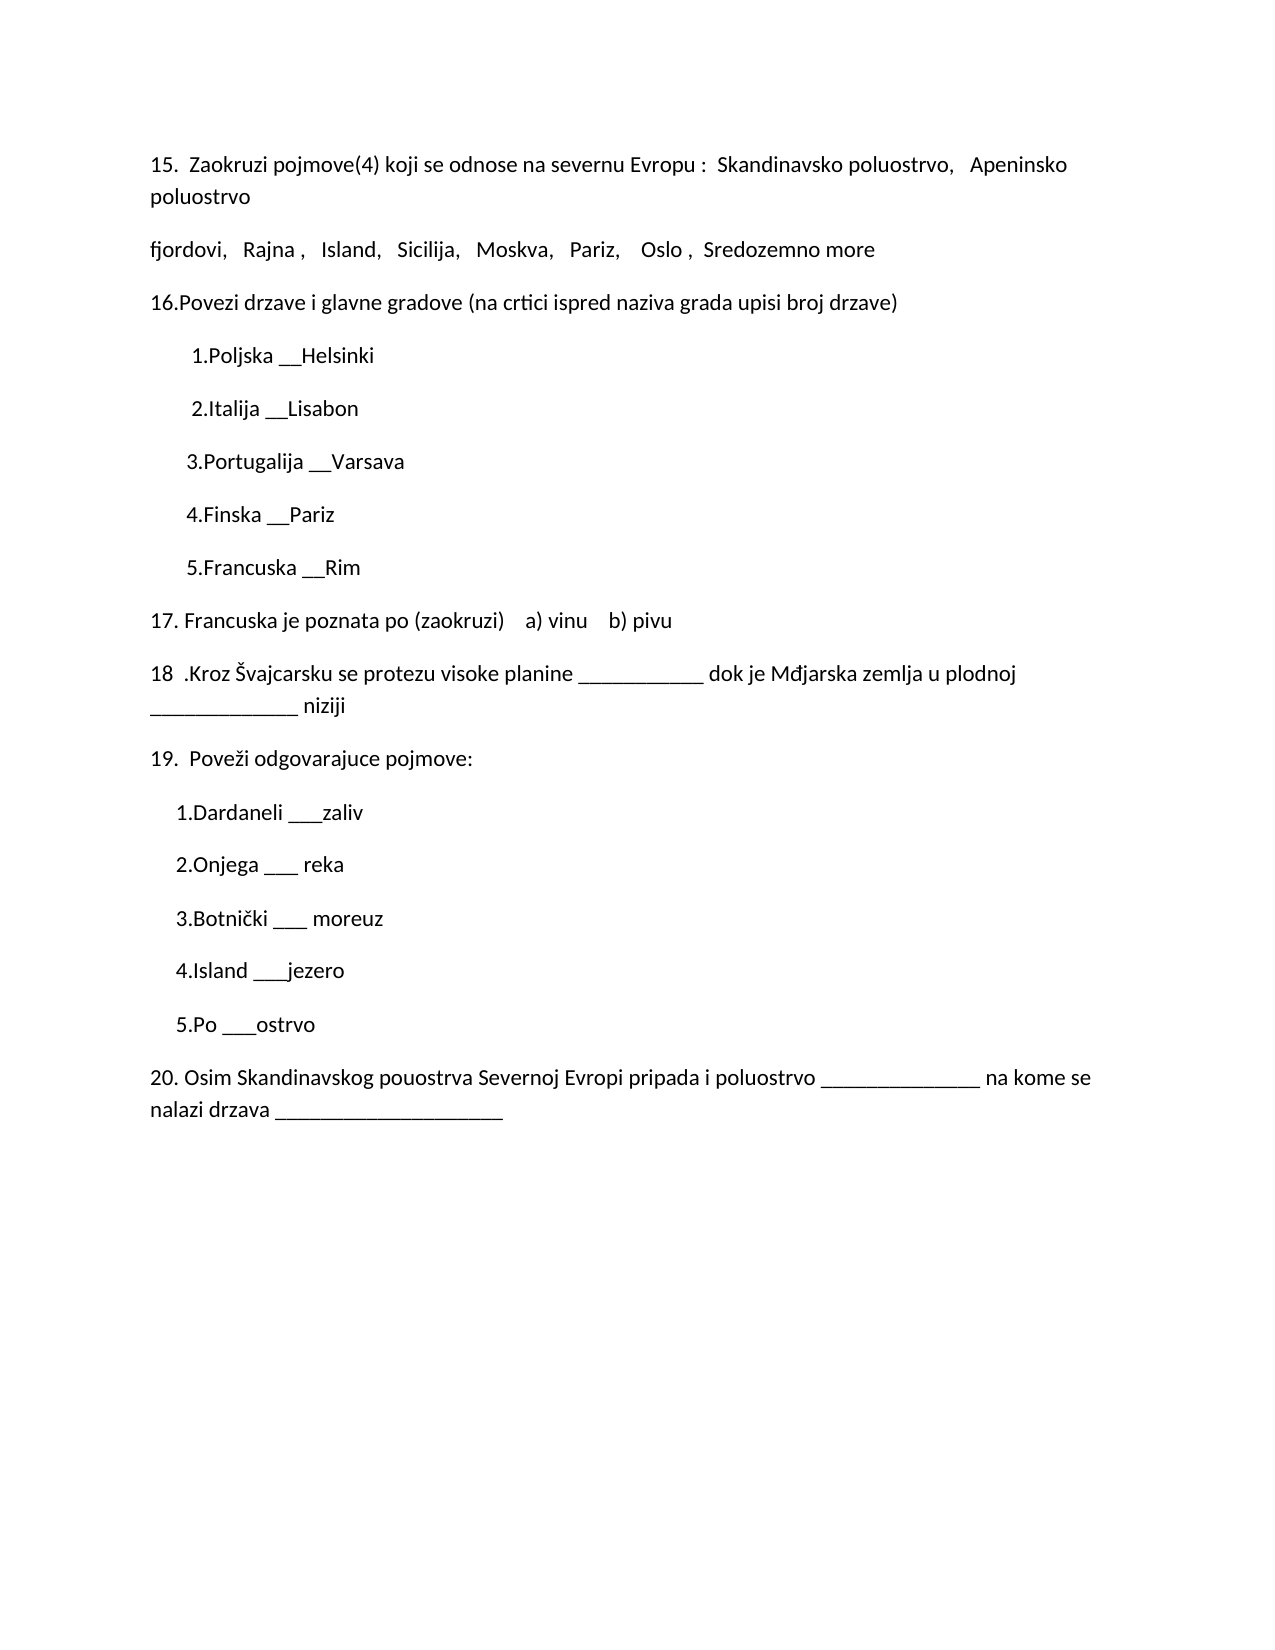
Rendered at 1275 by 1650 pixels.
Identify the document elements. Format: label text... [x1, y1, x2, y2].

text 2.Onjega ___ reka [150, 851, 1125, 879]
text 16.Povezi drzave i glavne gradove (na crtici ispred naziva grada upisi broj drzave) [150, 288, 1125, 316]
text 1.Poljska __Helsinki [150, 341, 1125, 369]
text 4.Island ___jezero [150, 957, 1125, 985]
text 5.Francuska __Rim [150, 553, 1125, 581]
text 18 .Kroz Švajcarsku se protezu visoke planine ___________ dok je Mđjarska zemlja u plodnoj _____________ niziji [150, 659, 1125, 719]
text 2.Italija __Lisabon [150, 394, 1125, 422]
text 5.Po ___ostrvo [150, 1010, 1125, 1038]
text 19. Poveži odgovarajuce pojmove: [150, 744, 1125, 773]
text 15. Zaokruzi pojmove(4) koji se odnose na severnu Evropu : Skandinavsko poluostrvo, Apeninsko poluostrvo [150, 150, 1125, 210]
text 17. Francuska je poznata po (zaokruzi) a) vinu b) pivu [150, 606, 1125, 634]
text 3.Portugalija __Varsava [150, 447, 1125, 475]
text 4.Finska __Pariz [150, 500, 1125, 528]
text 1.Dardaneli ___zaliv [150, 798, 1125, 826]
text 3.Botnički ___ moreuz [150, 904, 1125, 932]
text fjordovi, Rajna , Island, Sicilija, Moskva, Pariz, Oslo , Sredozemno more [150, 235, 1125, 263]
text 20. Osim Skandinavskog pouostrva Severnoj Evropi pripada i poluostrvo ______________ na kome se nalazi drzava ____________________ [150, 1063, 1125, 1123]
